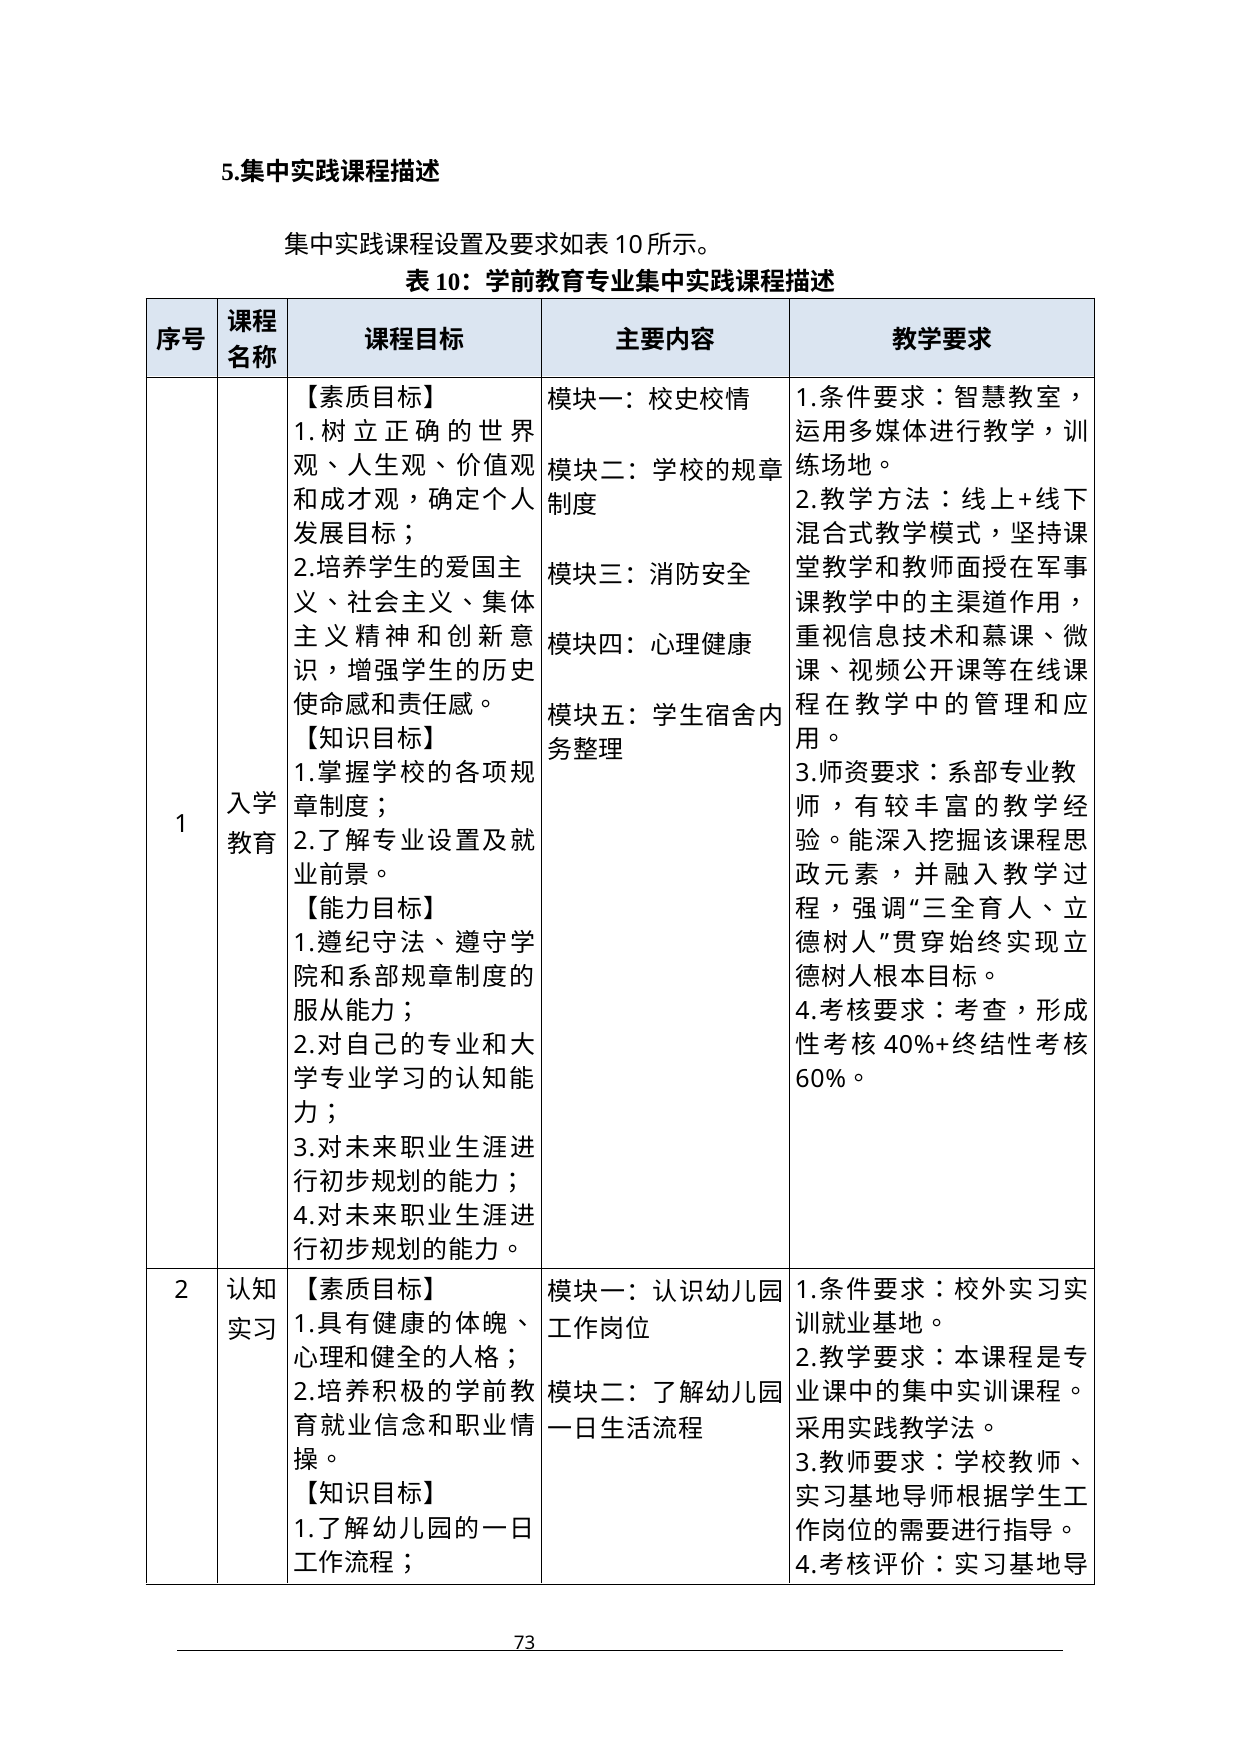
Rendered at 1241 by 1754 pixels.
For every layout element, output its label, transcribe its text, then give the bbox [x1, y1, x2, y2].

table_cell 1 [147, 378, 217, 1268]
table_cell 模块一：校史校情 模块二：学校的规章制度 模块三：消防安全 模块四：心理健康 模块五：学生宿舍内务整理 [542, 378, 789, 1268]
table_cell 认知 实习 [218, 1269, 287, 1583]
table_cell 【素质目标】 1.树立正确的世界观、人生观、价值观和成才观，确定个人发展目标； 2.培养学生的爱国主 义、社会主义、集体主义精神和创新意识，增强学生的历史使命感和责任感。 【知识目标】 1.掌握学校的各项规章制度； 2.了解专业设置及就业前景。 【能力目标】 1.遵纪守法、遵守学院和系部规章制度的服从能力； 2.对自己的专业和大学专业学习的认知能力； 3.对未来职业生涯进行初步规划的能力； 4.对未来职业生涯进行初步规划的能力。 [288, 378, 541, 1268]
table_header 序号 [147, 299, 217, 376]
text 集中实践课程设置及要求如表10所示。 [240, 225, 1063, 261]
table_cell 2 [147, 1269, 217, 1583]
table_header 课程名称 [218, 299, 287, 376]
table_header 教学要求 [790, 299, 1094, 376]
text 表10：学前教育专业集中实践课程描述 [177, 261, 1063, 297]
subtitle 5.集中实践课程描述 [177, 152, 1063, 188]
table_header 课程目标 [288, 299, 541, 376]
table_cell 入学 教育 [218, 378, 287, 1268]
table_cell 1.条件要求：智慧教室，运用多媒体进行教学，训练场地。 2.教学方法：线上+线下混合式教学模式，坚持课堂教学和教师面授在军事课教学中的主渠道作用，重视信息技术和慕课、微课、视频公开课等在线课程在教学中的管理和应用。 3.师资要求：系部专业教 师，有较丰富的教学经验。能深入挖掘该课程思政元素，并融入教学过程，强调“三全育人、立德树人”贯穿始终实现立德树人根本目标。 4.考核要求：考查，形成性考核40%+终结性考核60%。 [790, 378, 1094, 1268]
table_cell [288, 1269, 541, 1583]
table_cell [790, 1269, 1094, 1583]
table_cell 模块一：认识幼儿园工作岗位 模块二：了解幼儿园一日生活流程 [542, 1269, 789, 1583]
table_header 主要内容 [542, 299, 789, 376]
